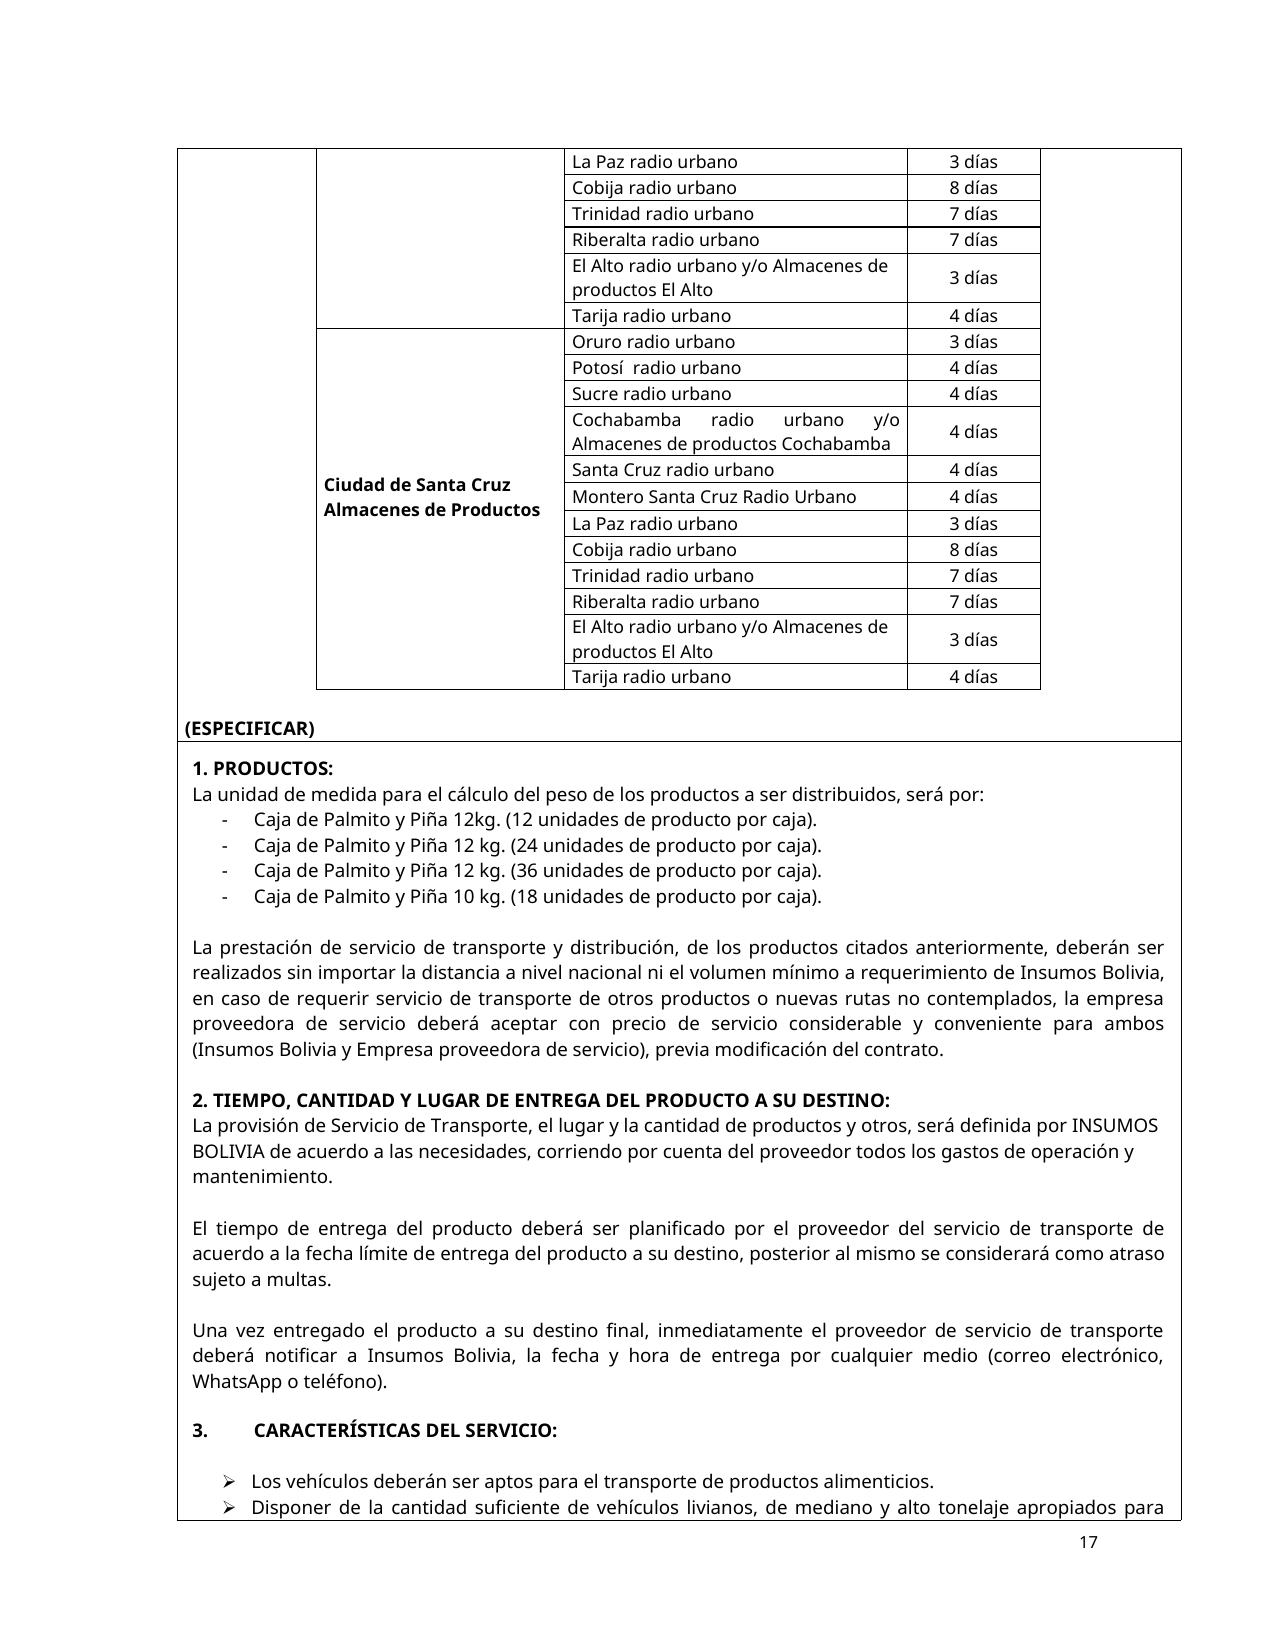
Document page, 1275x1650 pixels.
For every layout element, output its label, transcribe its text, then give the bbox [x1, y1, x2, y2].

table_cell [178, 742, 1181, 1520]
